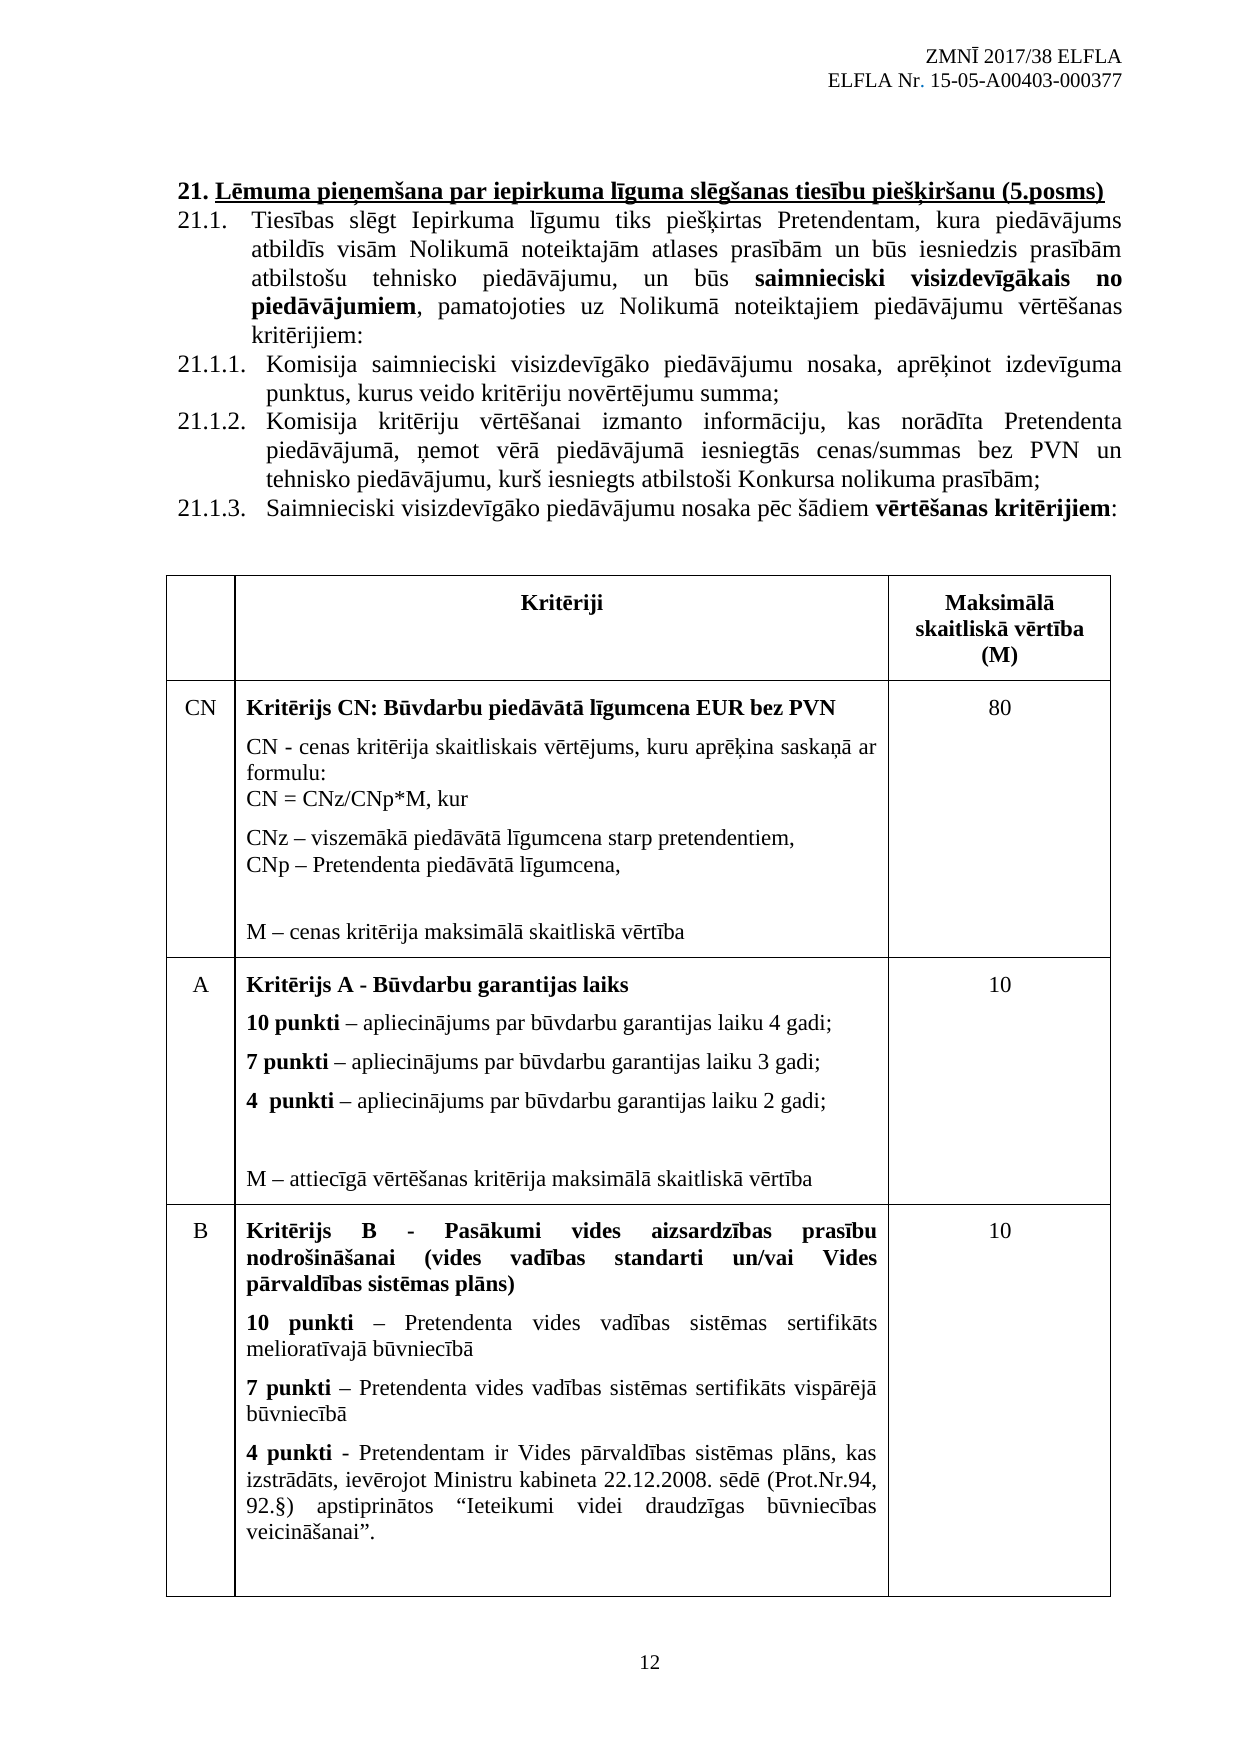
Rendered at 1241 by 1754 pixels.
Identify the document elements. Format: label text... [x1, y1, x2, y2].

table_header Maksimālā skaitliskā vērtība (M) [889, 576, 1110, 680]
list Komisija saimnieciski visizdevīgāko piedāvājumu nosaka, aprēķinot izdevīguma punktus, kurus veido kritēriju novērtējumu summa; [177, 349, 1123, 406]
table_cell CN [167, 681, 234, 957]
table_cell B [167, 1205, 234, 1596]
table_cell 80 [889, 681, 1110, 957]
table_cell 10 [889, 1205, 1110, 1596]
table_header Kritēriji [236, 576, 888, 680]
list Tiesības slēgt Iepirkuma līgumu tiks piešķirtas Pretendentam, kura piedāvājums atbildīs visām Nolikumā noteiktajām atlases prasībām un būs iesniedzis prasībām atbilstošu tehnisko piedāvājumu, un būs saimnieciski visizdevīgākais no piedāvājumiem, pamatojoties uz Nolikumā noteiktajiem piedāvājumu vērtēšanas kritērijiem: [177, 205, 1123, 349]
list Lēmuma pieņemšana par iepirkuma līguma slēgšanas tiesību piešķiršanu (5.posms) [177, 176, 1122, 205]
table_cell Kritērijs CN: Būvdarbu piedāvātā līgumcena EUR bez PVN CN - cenas kritērija skaitliskais vērtējums, kuru aprēķina saskaņā ar formulu: CN = CNz/CNp*M, kur CNz – viszemākā piedāvātā līgumcena starp pretendentiem, CNp – Pretendenta piedāvātā līgumcena, M – cenas kritērija maksimālā skaitliskā vērtība [236, 681, 888, 957]
table_header [167, 576, 234, 680]
table_cell A [167, 958, 234, 1204]
list Komisija kritēriju vērtēšanai izmanto informāciju, kas norādīta Pretendenta piedāvājumā, ņemot vērā piedāvājumā iesniegtās cenas/summas bez PVN un tehnisko piedāvājumu, kurš iesniegts atbilstoši Konkursa nolikuma prasībām; [177, 406, 1123, 493]
table_cell Kritērijs A - Būvdarbu garantijas laiks 10 punkti – apliecinājums par būvdarbu garantijas laiku 4 gadi; 7 punkti – apliecinājums par būvdarbu garantijas laiku 3 gadi; 4 punkti – apliecinājums par būvdarbu garantijas laiku 2 gadi; M – attiecīgā vērtēšanas kritērija maksimālā skaitliskā vērtība [236, 958, 888, 1204]
list Saimnieciski visizdevīgāko piedāvājumu nosaka pēc šādiem vērtēšanas kritērijiem: [177, 493, 1123, 521]
table_cell 10 [889, 958, 1110, 1204]
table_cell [236, 1205, 888, 1596]
